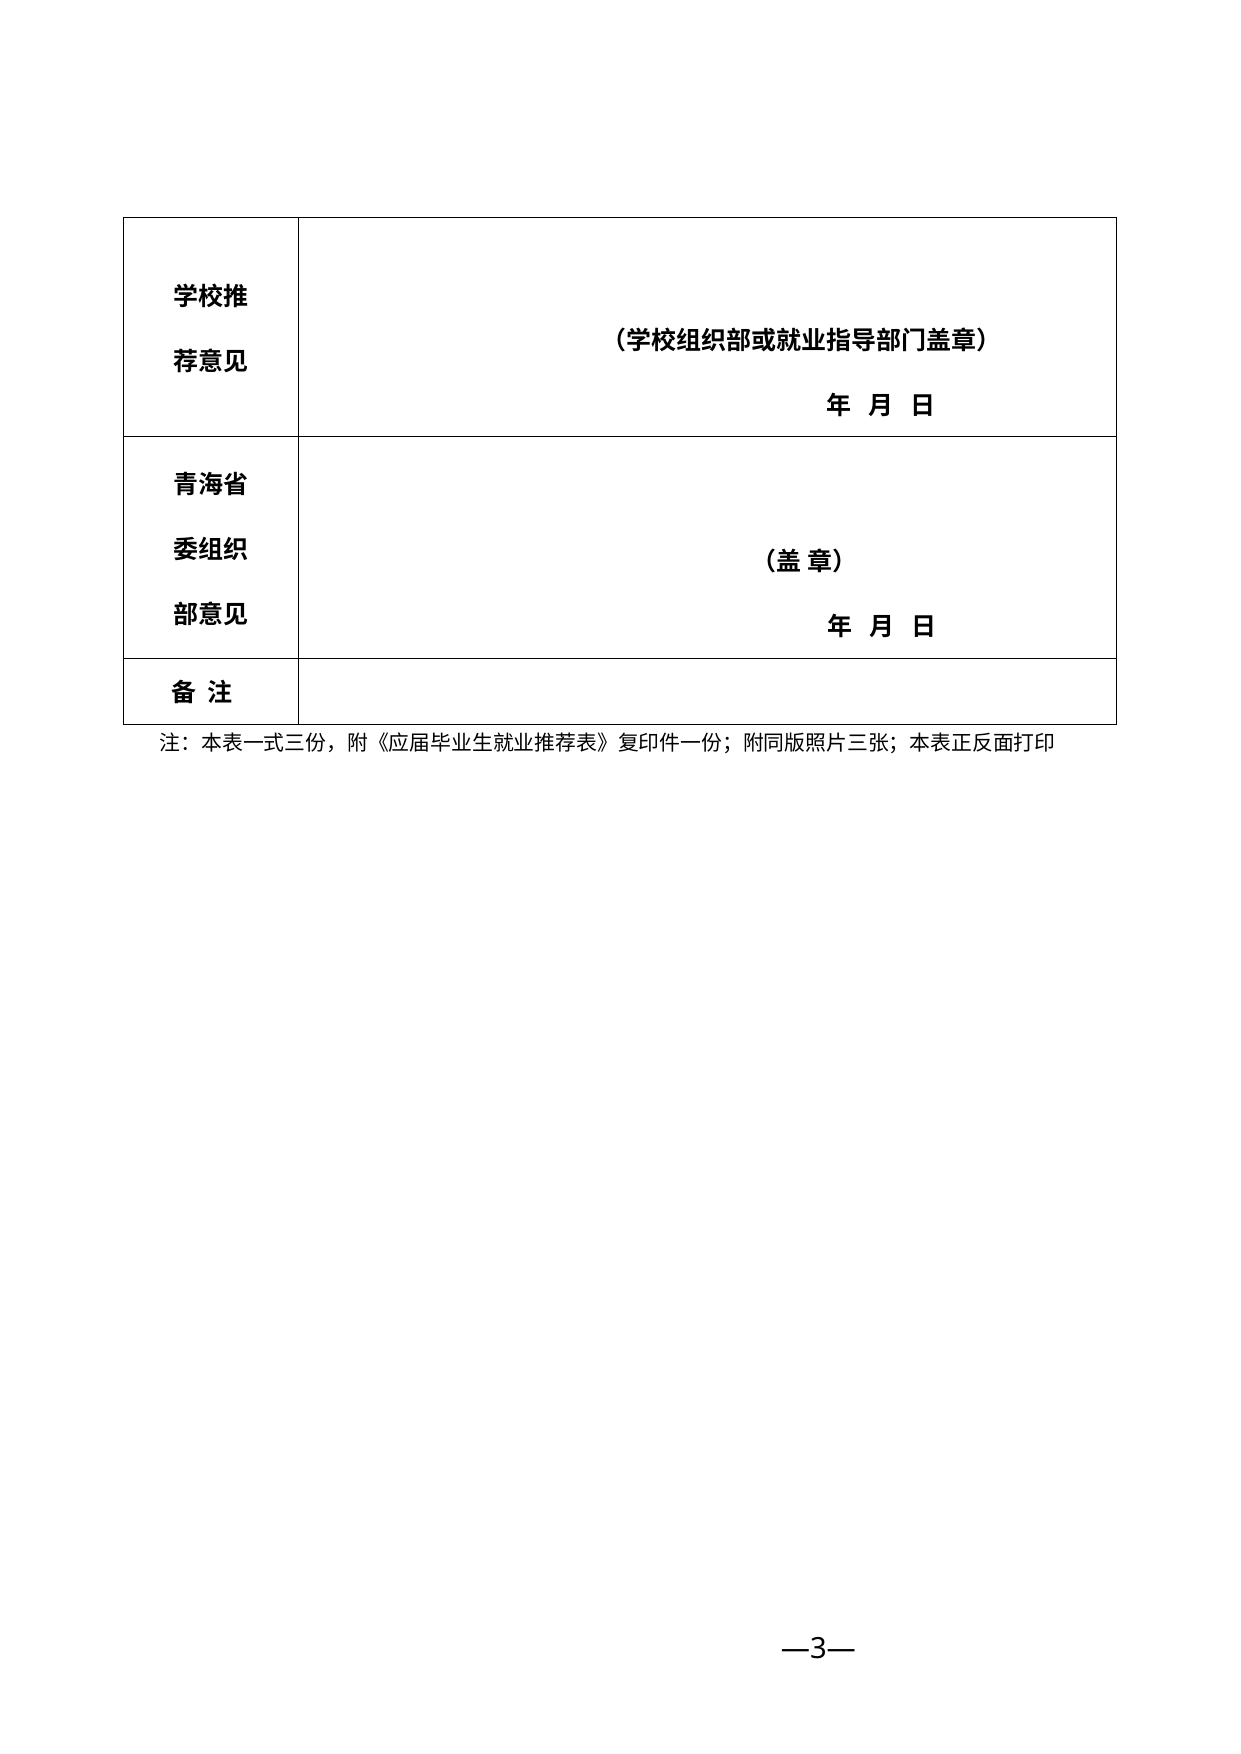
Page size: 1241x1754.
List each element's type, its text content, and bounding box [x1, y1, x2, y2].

text 注：本表一式三份，附《应届毕业生就业推荐表》复印件一份；附同版照片三张；本表正反面打印 [159, 725, 1081, 757]
table_cell 青海省 委组织 部意见 [124, 437, 298, 657]
table_cell 学校推 荐意见 [124, 218, 298, 436]
table_cell 备 注 [124, 659, 298, 723]
table_cell [299, 659, 1116, 723]
table_cell （盖 章） 年 月 日 [299, 437, 1116, 657]
table_cell （学校组织部或就业指导部门盖章） 年 月 日 [299, 218, 1116, 436]
